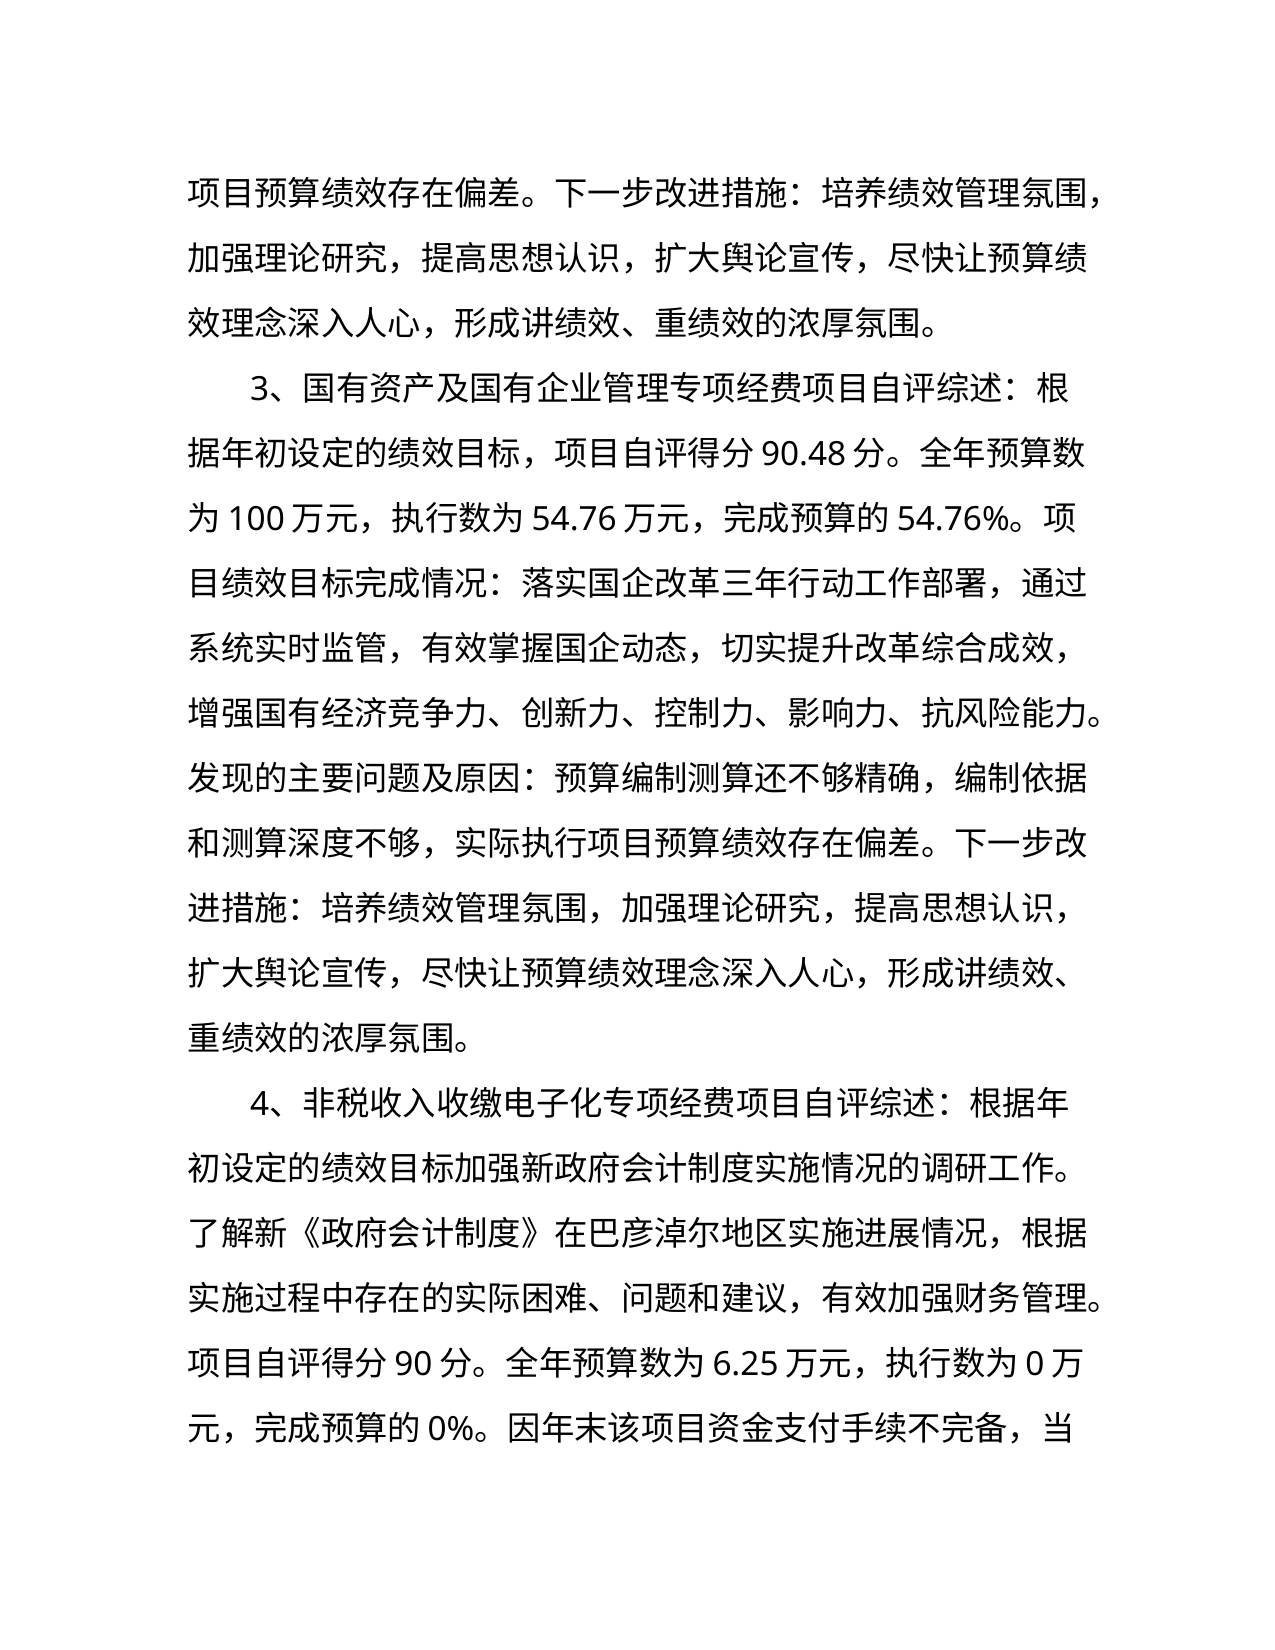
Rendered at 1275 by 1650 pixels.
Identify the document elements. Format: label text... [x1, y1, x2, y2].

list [187, 1069, 1087, 1459]
list 国有资产及国有企业管理专项经费项目自评综述：根据年初设定的绩效目标，项目自评得分90.48分。全年预算数为100万元，执行数为54.76万元，完成预算的54.76%。项目绩效目标完成情况：落实国企改革三年行动工作部署，通过系统实时监管，有效掌握国企动态，切实提升改革综合成效，增强国有经济竞争力、创新力、控制力、影响力、抗风险能力。发现的主要问题及原因：预算编制测算还不够精确，编制依据和测算深度不够，实际执行项目预算绩效存在偏差。下一步改进措施：培养绩效管理氛围，加强理论研究，提高思想认识，扩大舆论宣传，尽快让预算绩效理念深入人心，形成讲绩效、重绩效的浓厚氛围。 [187, 354, 1087, 1069]
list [187, 159, 1087, 354]
